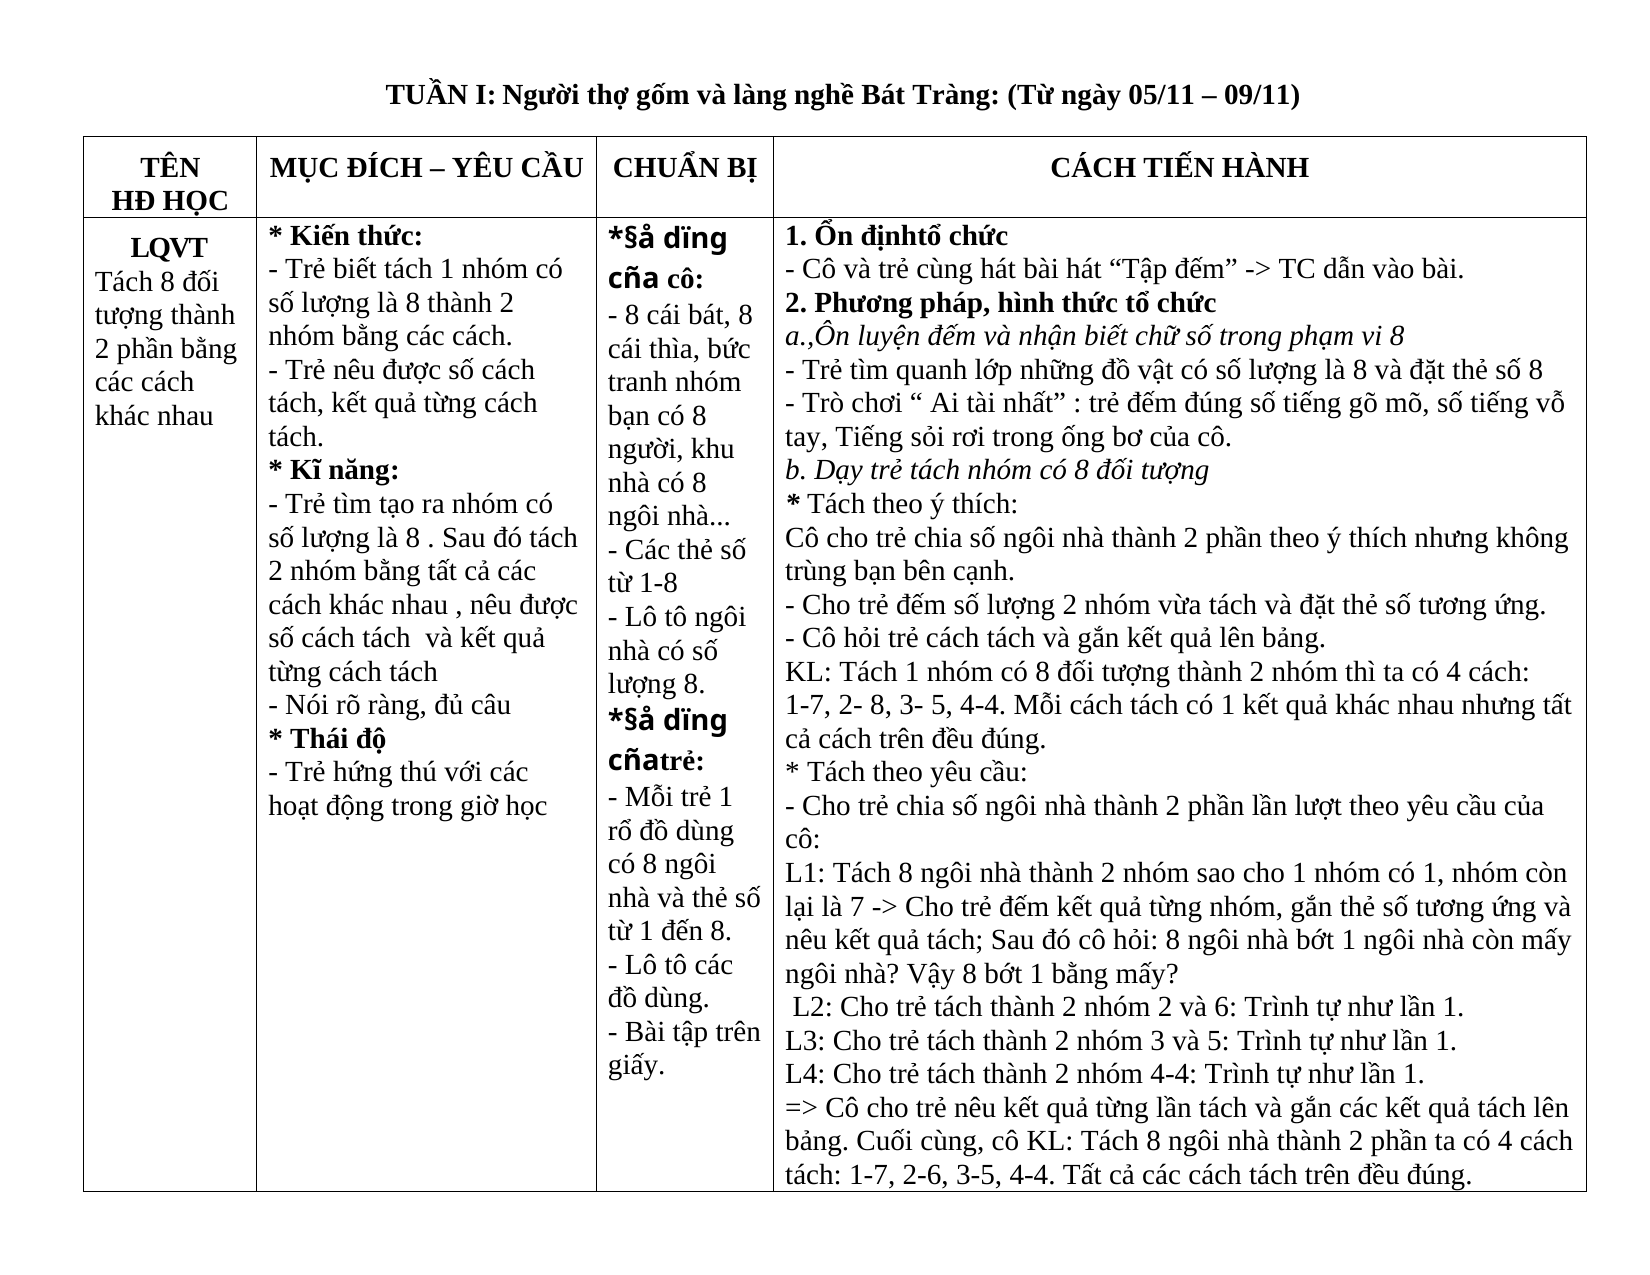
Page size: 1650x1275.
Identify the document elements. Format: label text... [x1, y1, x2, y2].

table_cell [257, 218, 596, 1191]
table_header MỤC ĐÍCH – YÊU CẦU [257, 137, 596, 217]
table_header CÁCH TIẾN HÀNH [774, 137, 1586, 217]
table_header CHUẨN BỊ [597, 137, 773, 217]
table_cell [774, 218, 1586, 1191]
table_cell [597, 218, 773, 1191]
text TUẦN I: Người thợ gốm và làng nghề Bát Tràng: (Từ ngày 05/11 – 09/11) [94, 77, 1591, 110]
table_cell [84, 218, 256, 1191]
table_header TÊN HĐ HỌC [84, 137, 256, 217]
